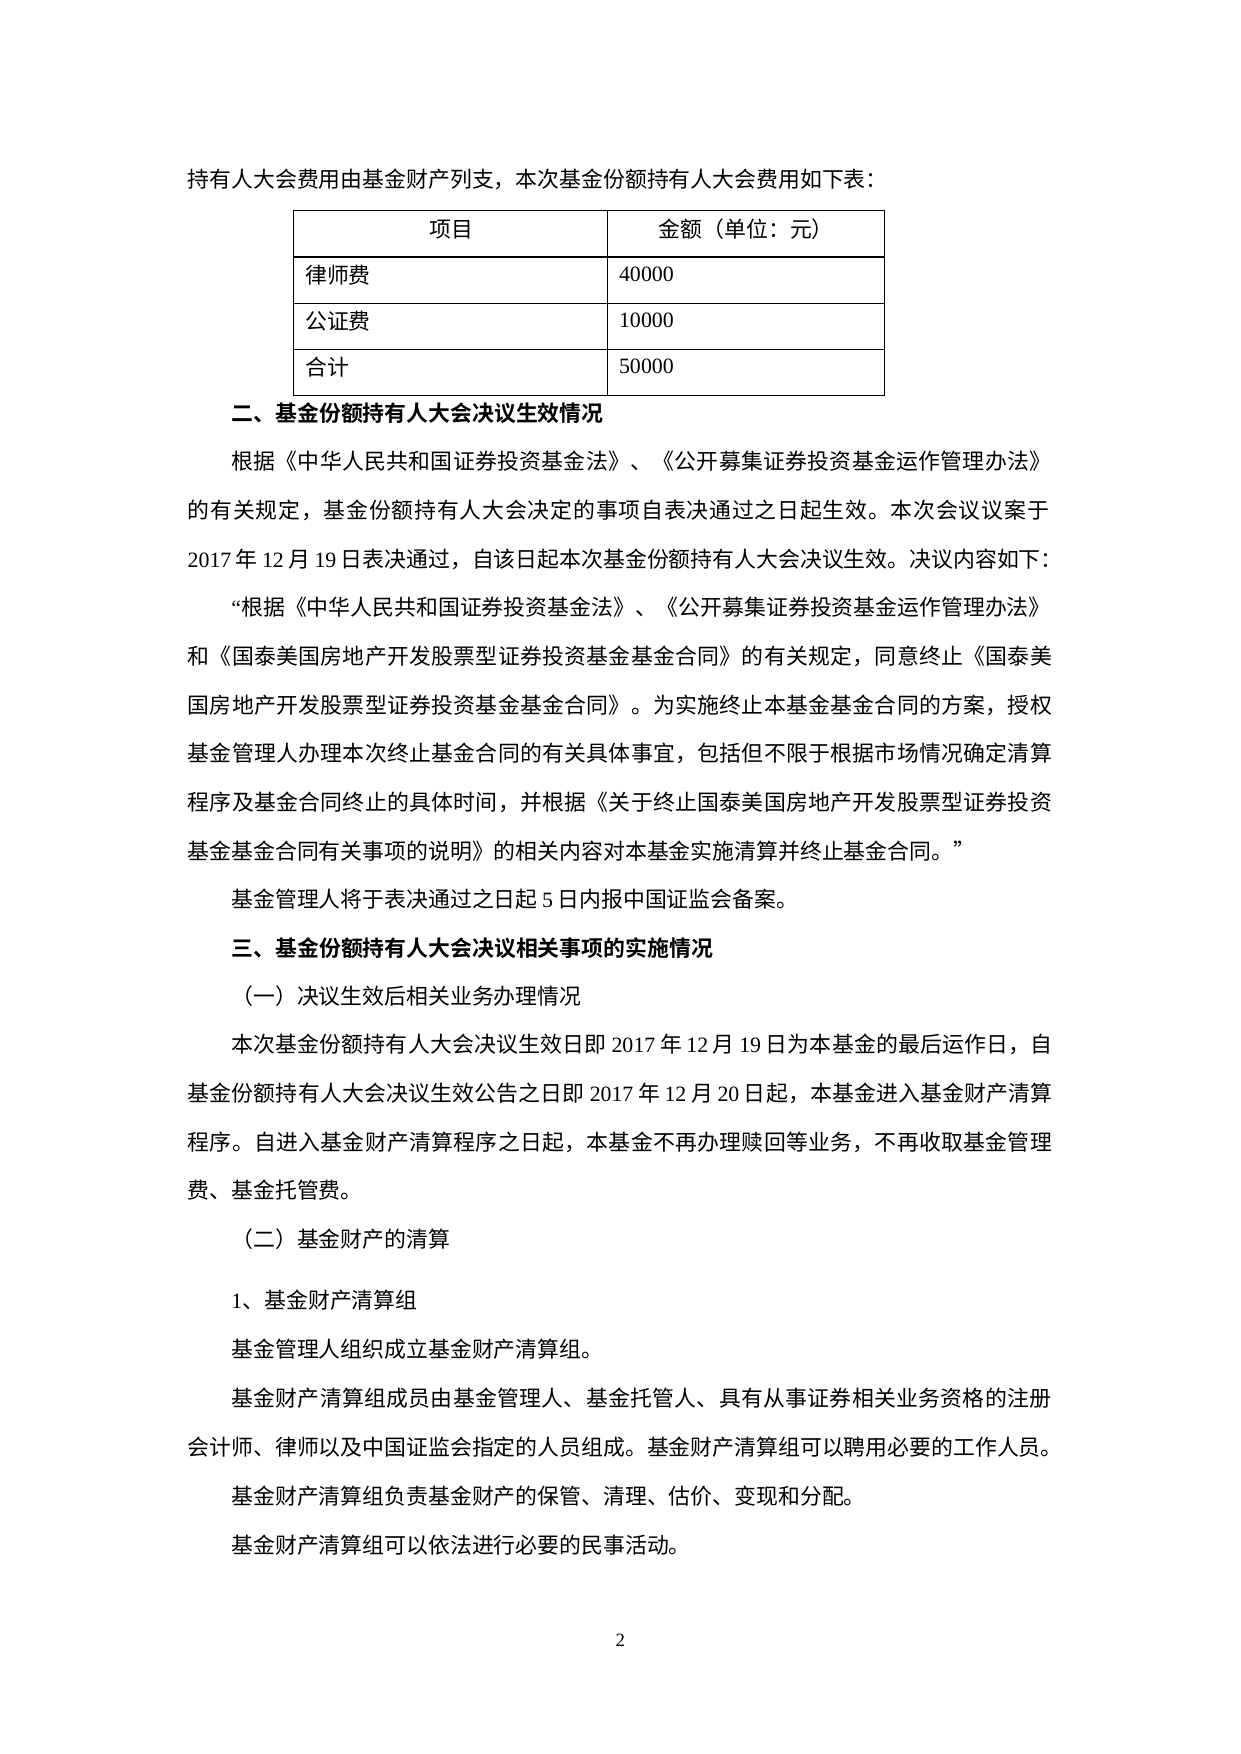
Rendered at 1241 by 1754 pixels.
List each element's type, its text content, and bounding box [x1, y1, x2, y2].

text 基金财产清算组可以依法进行必要的民事活动。 [187, 1514, 1053, 1563]
text （一）决议生效后相关业务办理情况 [187, 978, 1053, 1011]
text 本次基金份额持有人大会决议生效日即2017年12月19日为本基金的最后运作日，自基金份额持有人大会决议生效公告之日即2017年12月20日起，本基金进入基金财产清算程序。自进入基金财产清算程序之日起，本基金不再办理赎回等业务，不再收取基金管理费、基金托管费。 [187, 1027, 1053, 1206]
table_header 金额（单位：元） [608, 211, 884, 256]
table_cell 40000 [608, 258, 884, 302]
text 基金财产清算组负责基金财产的保管、清理、估价、变现和分配。 [187, 1466, 1053, 1514]
table_header 项目 [294, 211, 607, 256]
text 1、基金财产清算组 [187, 1270, 1053, 1319]
text 三、基金份额持有人大会决议相关事项的实施情况 [187, 930, 1053, 963]
text 基金管理人组织成立基金财产清算组。 [187, 1319, 1053, 1368]
text 根据《中华人民共和国证券投资基金法》、《公开募集证券投资基金运作管理办法》的有关规定，基金份额持有人大会决定的事项自表决通过之日起生效。本次会议议案于2017年12月19日表决通过，自该日起本次基金份额持有人大会决议生效。决议内容如下： [187, 444, 1053, 574]
text 二、基金份额持有人大会决议生效情况 [187, 396, 1053, 428]
table_cell 律师费 [294, 258, 607, 302]
table_cell 公证费 [294, 304, 607, 348]
table_cell 50000 [608, 350, 884, 394]
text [187, 162, 1053, 194]
table_cell 10000 [608, 304, 884, 348]
text 基金管理人将于表决通过之日起5日内报中国证监会备案。 [187, 882, 1053, 914]
text （二）基金财产的清算 [187, 1221, 1053, 1254]
table_cell 合计 [294, 350, 607, 394]
text 基金财产清算组成员由基金管理人、基金托管人、具有从事证券相关业务资格的注册会计师、律师以及中国证监会指定的人员组成。基金财产清算组可以聘用必要的工作人员。 [187, 1368, 1053, 1466]
text “根据《中华人民共和国证券投资基金法》、《公开募集证券投资基金运作管理办法》和《国泰美国房地产开发股票型证券投资基金基金合同》的有关规定，同意终止《国泰美国房地产开发股票型证券投资基金基金合同》。为实施终止本基金基金合同的方案，授权基金管理人办理本次终止基金合同的有关具体事宜，包括但不限于根据市场情况确定清算程序及基金合同终止的具体时间，并根据《关于终止国泰美国房地产开发股票型证券投资基金基金合同有关事项的说明》的相关内容对本基金实施清算并终止基金合同。” [187, 590, 1053, 866]
